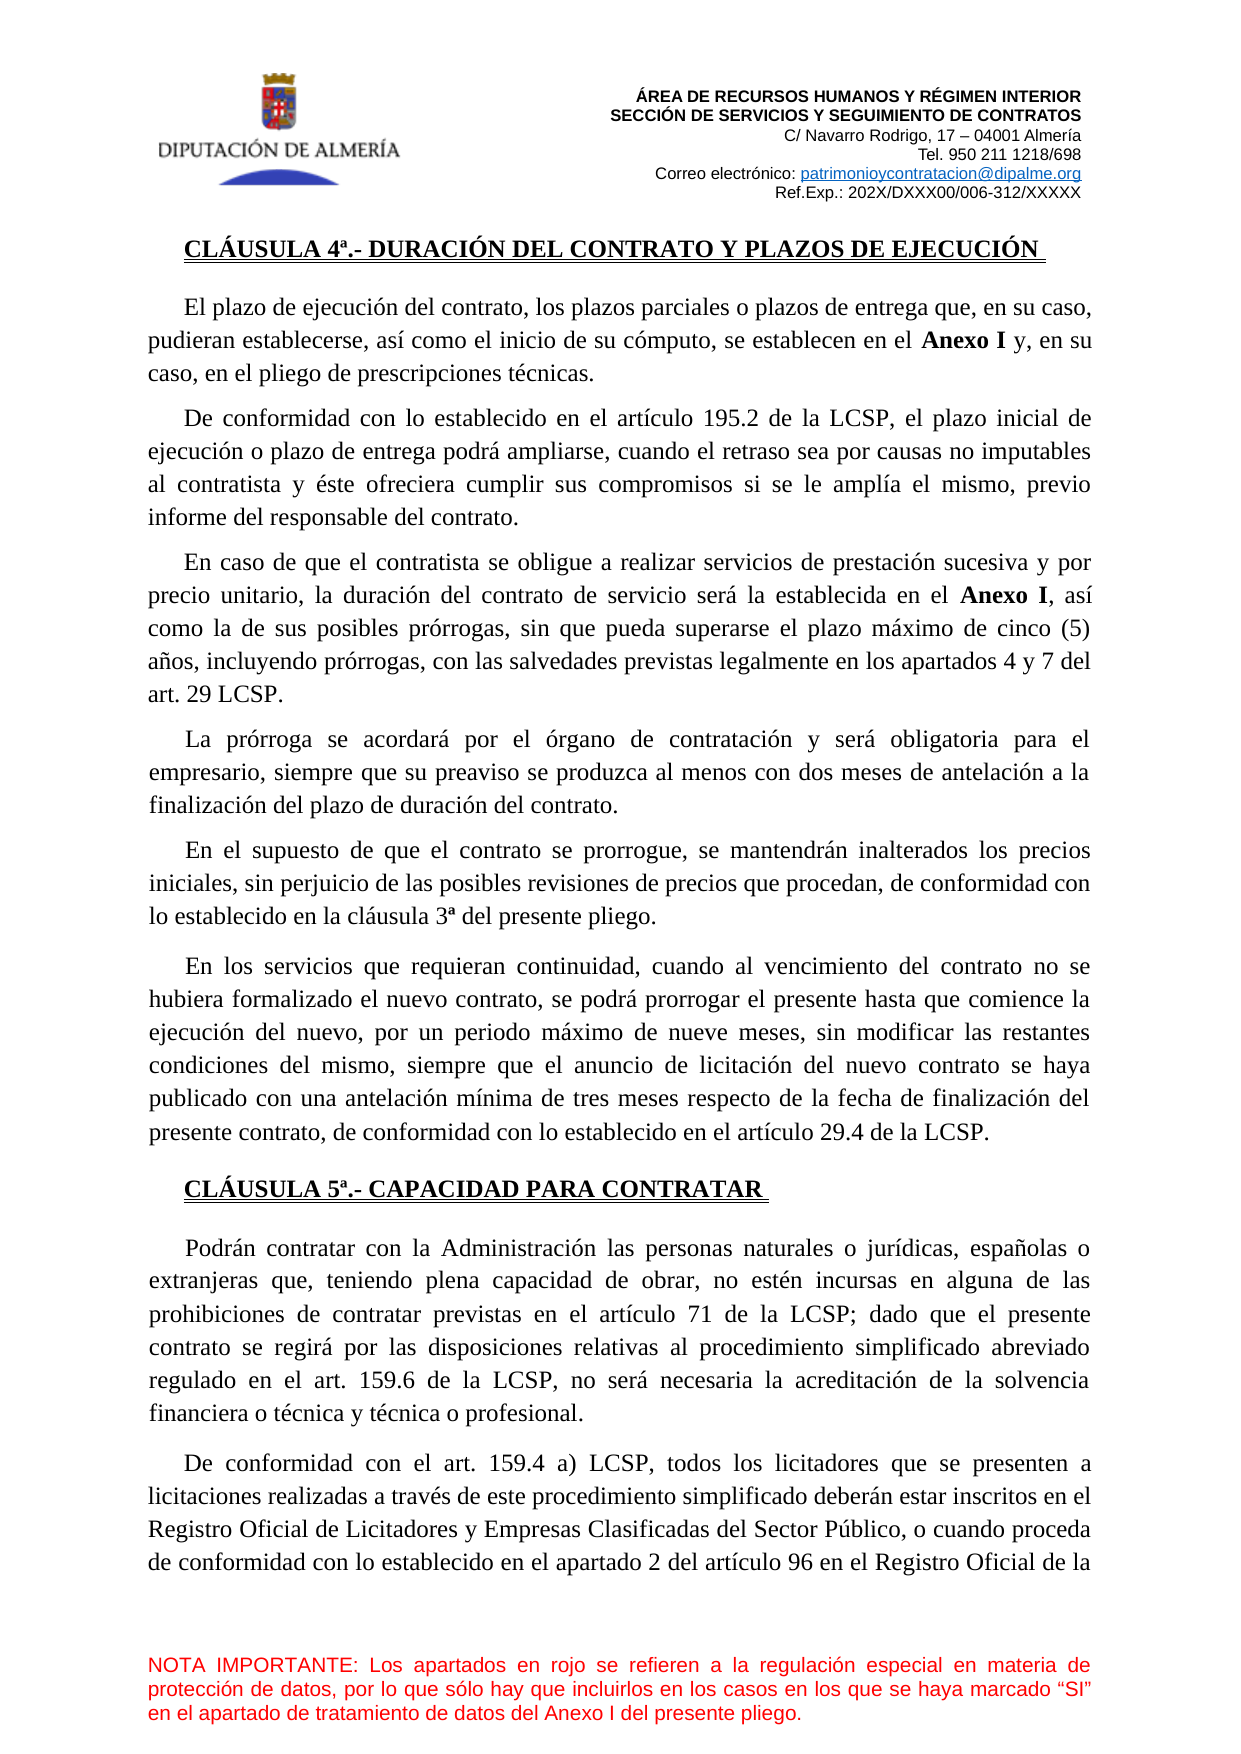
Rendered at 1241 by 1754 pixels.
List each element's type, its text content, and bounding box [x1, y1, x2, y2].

text En caso de que el contratista se obligue a realizar servicios de prestación sucesiva y por precio unitario, la duración del contrato de servicio será la establecida en el Anexo I, así como la de sus posibles prórrogas, sin que pueda superarse el plazo máximo de cinco (5) años, incluyendo prórrogas, con las salvedades previstas legalmente en los apartados 4 y 7 del art. 29 LCSP. [148, 547, 1092, 708]
text En el supuesto de que el contrato se prorrogue, se mantendrán inalterados los precios iniciales, sin perjuicio de las posibles revisiones de precios que procedan, de conformidad con lo establecido en la cláusula 3ª del presente pliego. [149, 835, 1091, 929]
text De conformidad con lo establecido en el artículo 195.2 de la LCSP, el plazo inicial de ejecución o plazo de entrega podrá ampliarse, cuando el retraso sea por causas no imputables al contratista y éste ofreciera cumplir sus compromisos si se le amplía el mismo, previo informe del responsable del contrato. [148, 403, 1092, 531]
text CLÁUSULA 4ª.- DURACIÓN DEL CONTRATO Y PLAZOS DE EJECUCIÓN [148, 234, 1092, 263]
text En los servicios que requieran continuidad, cuando al vencimiento del contrato no se hubiera formalizado el nuevo contrato, se podrá prorrogar el presente hasta que comience la ejecución del nuevo, por un periodo máximo de nueve meses, sin modificar las restantes condiciones del mismo, siempre que el anuncio de licitación del nuevo contrato se haya publicado con una antelación mínima de tres meses respecto de la fecha de finalización del presente contrato, de conformidad con lo establecido en el artículo 29.4 de la LCSP. [149, 951, 1091, 1145]
text El plazo de ejecución del contrato, los plazos parciales o plazos de entrega que, en su caso, pudieran establecerse, así como el inicio de su cómputo, se establecen en el Anexo I y, en su caso, en el pliego de prescripciones técnicas. [148, 292, 1092, 387]
text CLÁUSULA 5ª.- CAPACIDAD PARA CONTRATAR [148, 1174, 1092, 1203]
text La prórroga se acordará por el órgano de contratación y será obligatoria para el empresario, siempre que su preaviso se produzca al menos con dos meses de antelación a la finalización del plazo de duración del contrato. [149, 724, 1091, 819]
picture [158, 73, 402, 187]
text Podrán contratar con la Administración las personas naturales o jurídicas, españolas o extranjeras que, teniendo plena capacidad de obrar, no estén incursas en alguna de las prohibiciones de contratar previstas en el artículo 71 de la LCSP; dado que el presente contrato se regirá por las disposiciones relativas al procedimiento simplificado abreviado regulado en el art. 159.6 de la LCSP, no será necesaria la acreditación de la solvencia financiera o técnica y técnica o profesional. [149, 1233, 1091, 1426]
